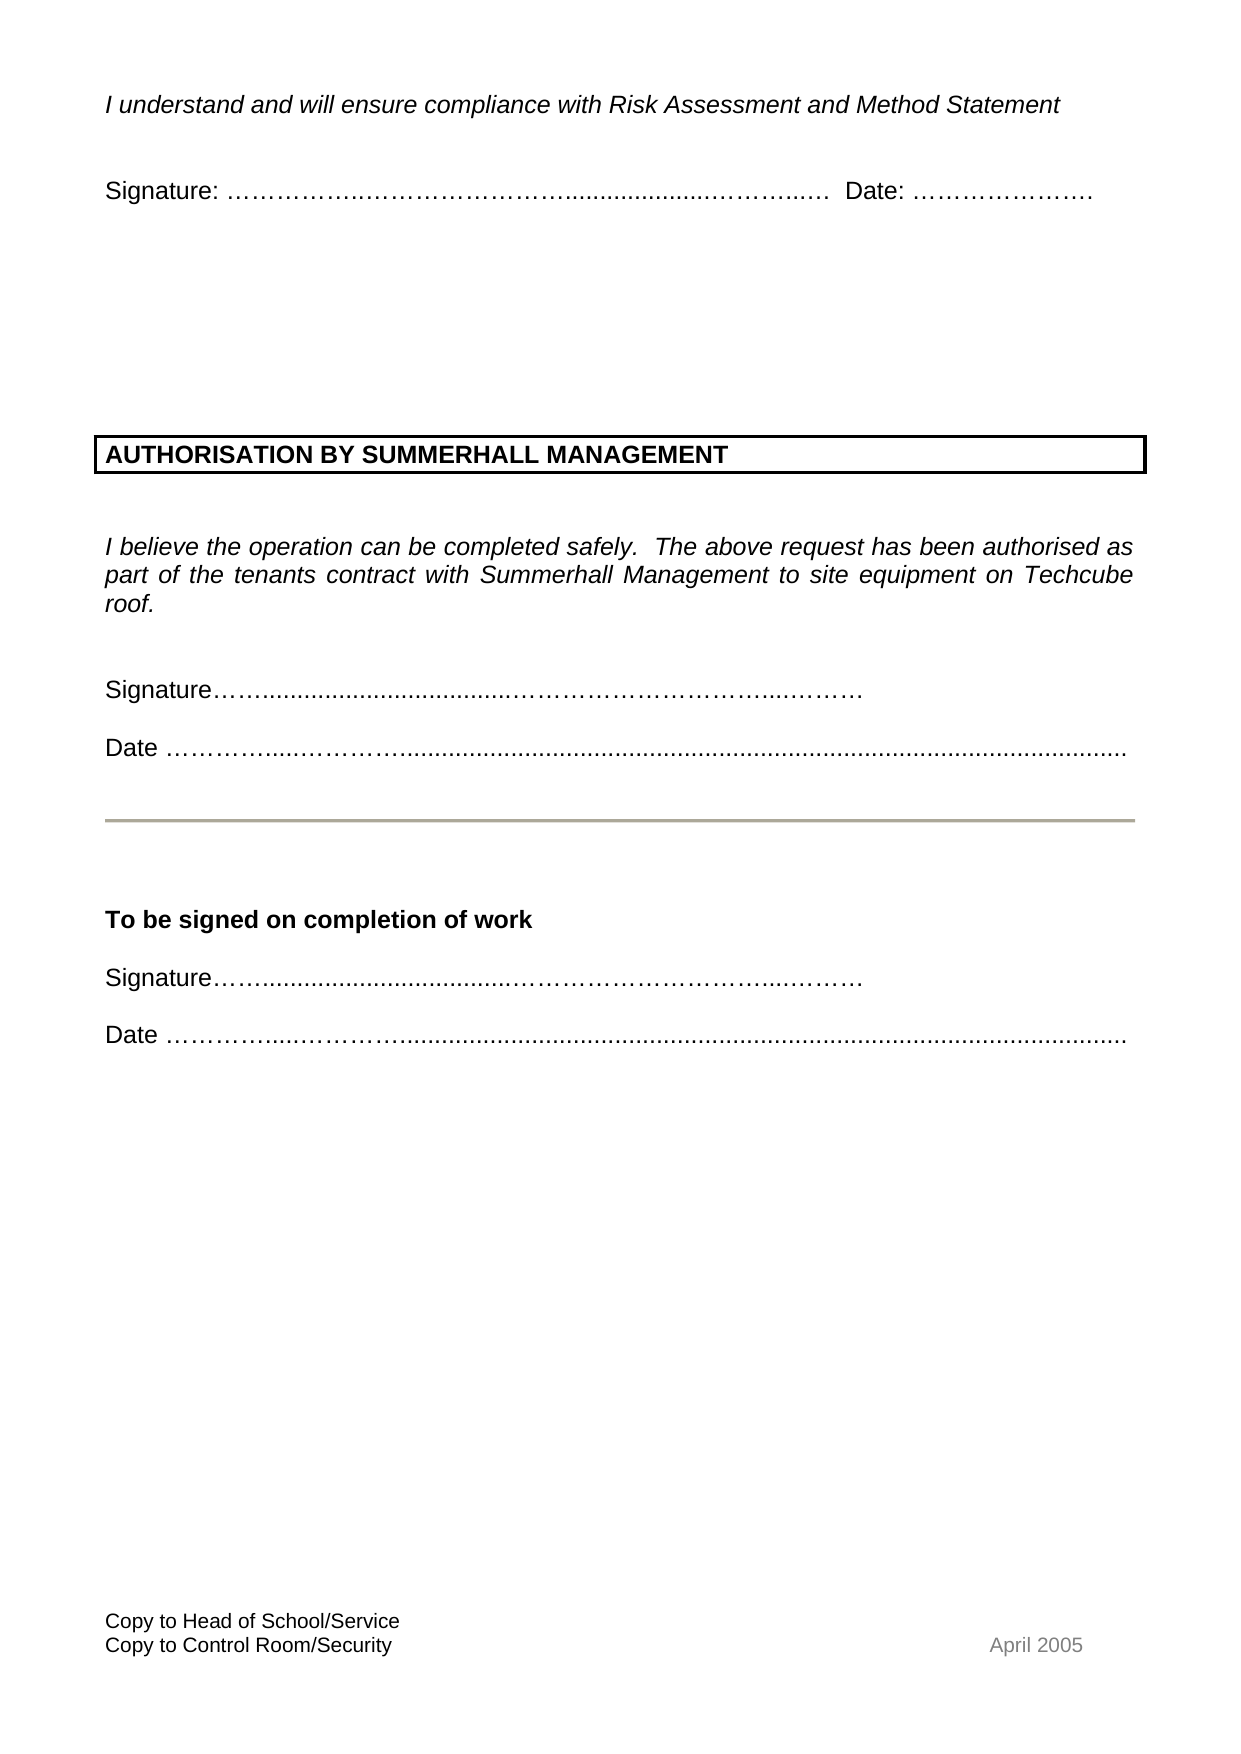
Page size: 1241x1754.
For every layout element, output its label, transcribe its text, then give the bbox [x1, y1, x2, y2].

subtitle Date ………….....…………......................................................................................................... [105, 1020, 1135, 1049]
text I believe the operation can be completed safely. The above request has been authorised as part of the tenants contract with Summerhall Management to site equipment on Techcube roof. [105, 532, 1135, 618]
text AUTHORISATION BY SUMMERHALL MANAGEMENT [97, 438, 1143, 471]
subtitle Signature……....................................…………………………....……… [105, 963, 1135, 992]
text Signature: ……………..…………………….....................………...… Date: …………………. [105, 176, 1135, 205]
subtitle I understand and will ensure compliance with Risk Assessment and Method Statement [105, 90, 1135, 119]
subtitle Date ………….....…………......................................................................................................... [105, 733, 1135, 762]
subtitle To be signed on completion of work [105, 905, 1135, 934]
subtitle Signature……....................................…………………………....……… [105, 675, 1135, 704]
